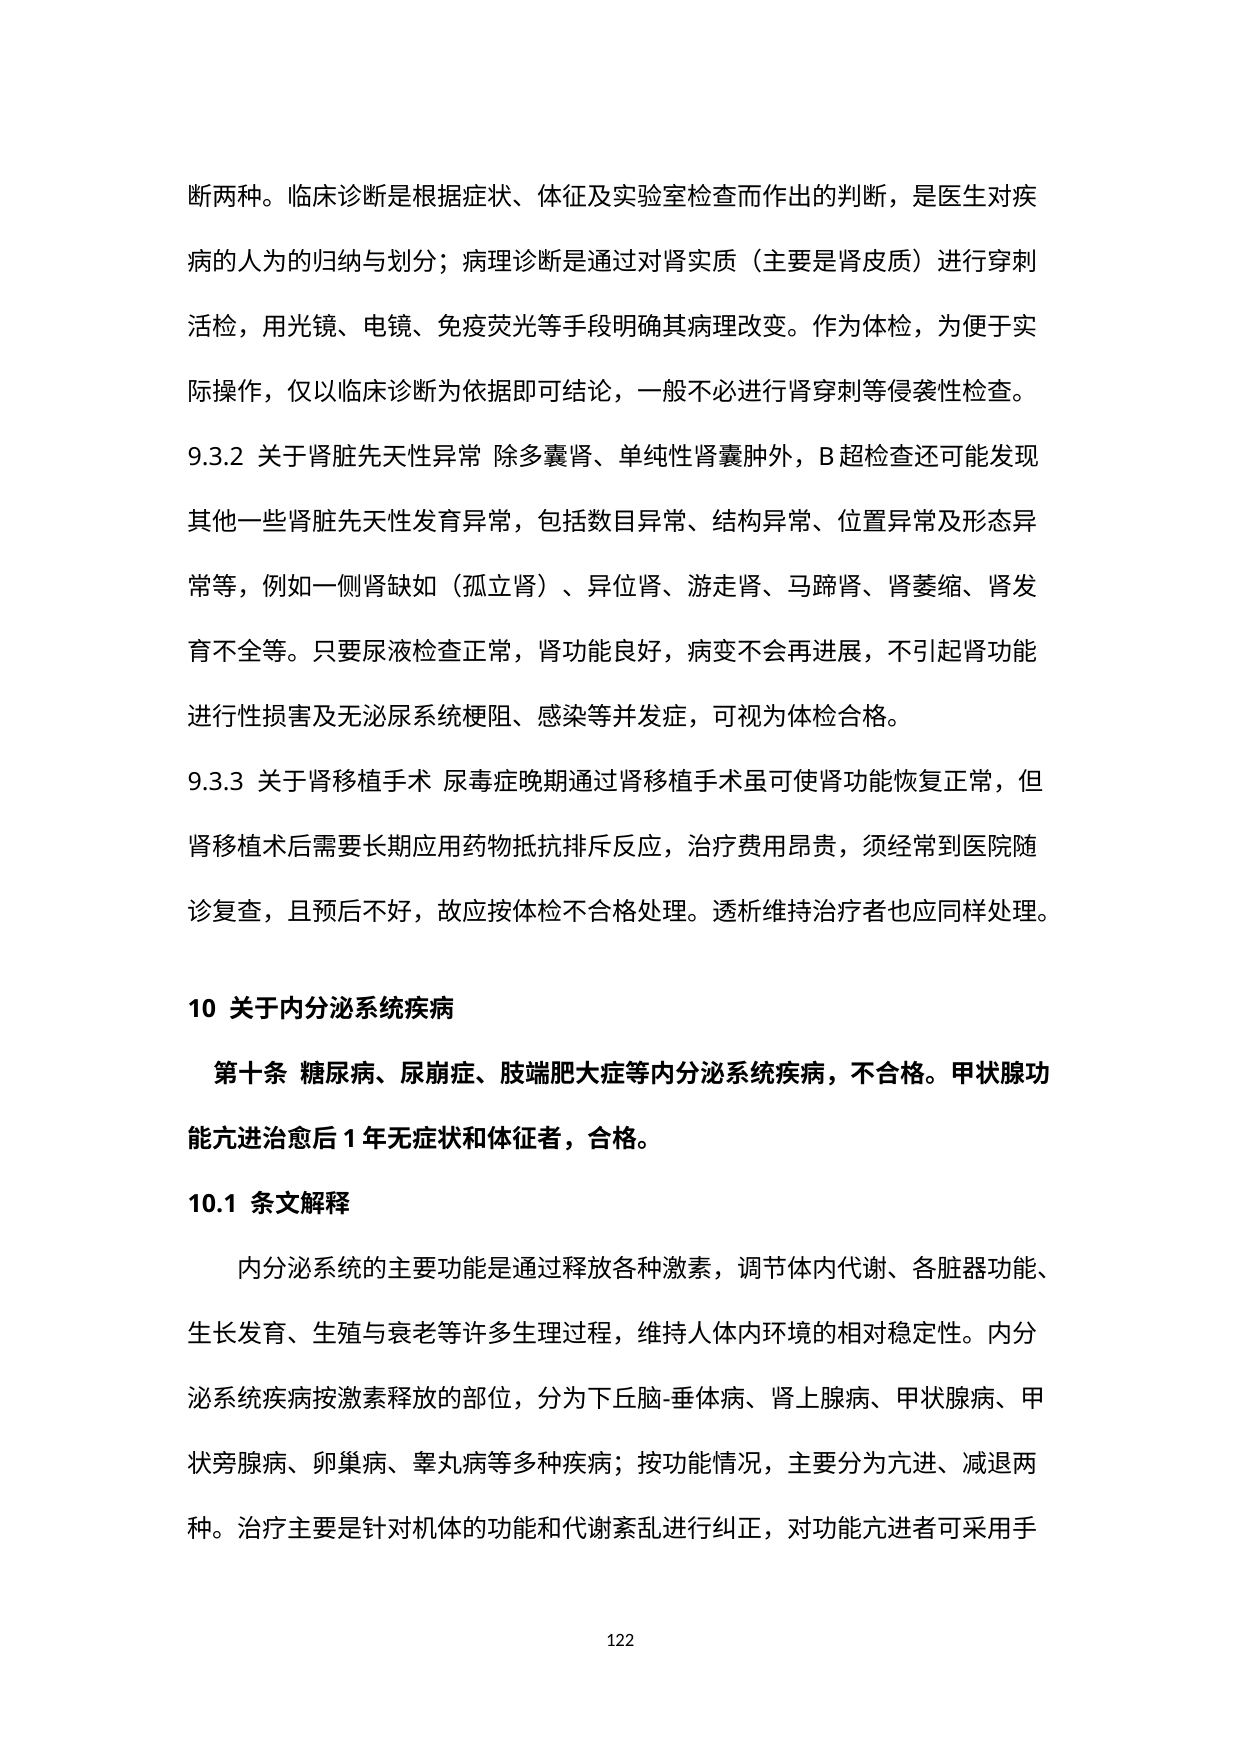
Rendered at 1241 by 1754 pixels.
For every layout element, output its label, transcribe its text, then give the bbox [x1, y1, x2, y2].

text 9.3.2 关于肾脏先天性异常 除多囊肾、单纯性肾囊肿外，B超检查还可能发现其他一些肾脏先天性发育异常，包括数目异常、结构异常、位置异常及形态异常等，例如一侧肾缺如（孤立肾）、异位肾、游走肾、马蹄肾、肾萎缩、肾发育不全等。只要尿液检查正常，肾功能良好，病变不会再进展，不引起肾功能进行性损害及无泌尿系统梗阻、感染等并发症，可视为体检合格。 [187, 422, 1053, 747]
text 9.3.3 关于肾移植手术 尿毒症晚期通过肾移植手术虽可使肾功能恢复正常，但肾移植术后需要长期应用药物抵抗排斥反应，治疗费用昂贵，须经常到医院随诊复查，且预后不好，故应按体检不合格处理。透析维持治疗者也应同样处理。 [187, 747, 1053, 942]
text 10 关于内分泌系统疾病 [187, 974, 1053, 1039]
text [187, 162, 1053, 422]
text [187, 1234, 1053, 1559]
text 10.1 条文解释 [187, 1169, 1053, 1234]
text 第十条 糖尿病、尿崩症、肢端肥大症等内分泌系统疾病，不合格。甲状腺功能亢进治愈后1年无症状和体征者，合格。 [187, 1039, 1053, 1169]
